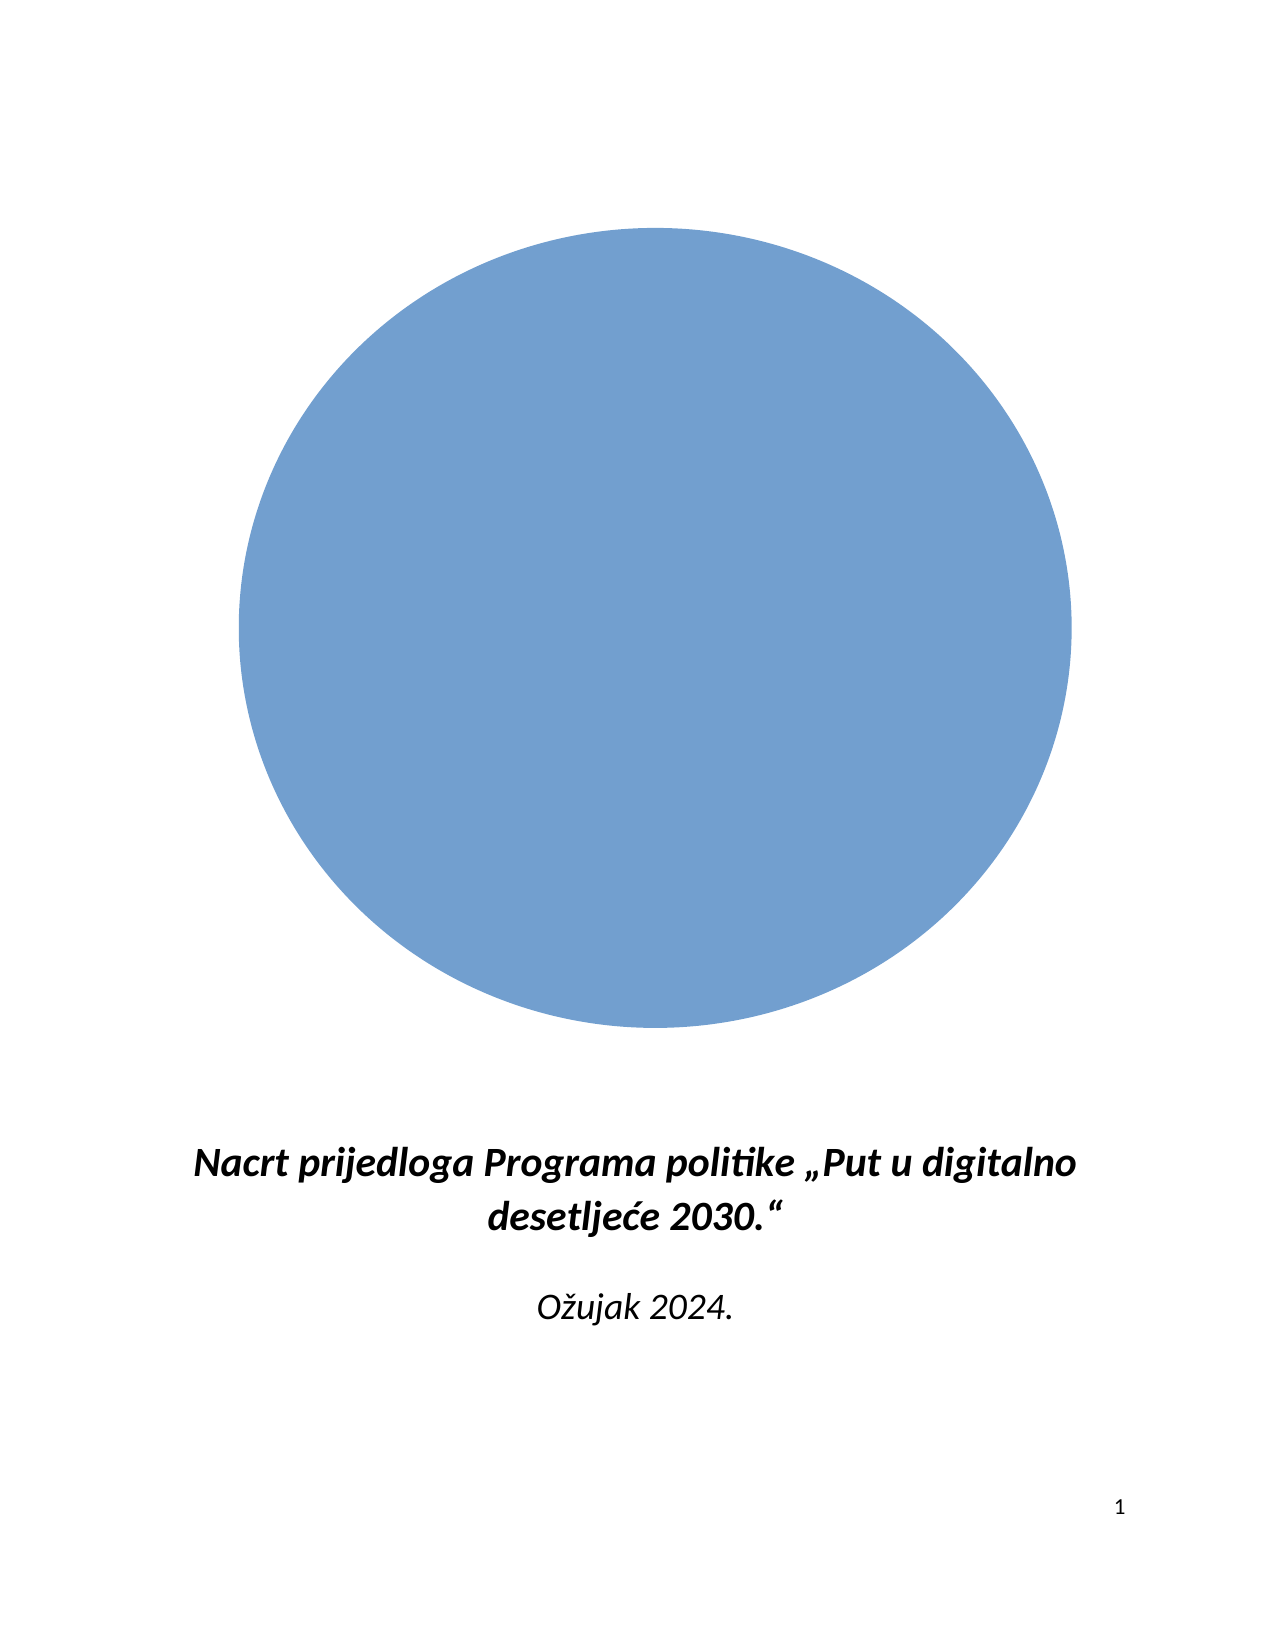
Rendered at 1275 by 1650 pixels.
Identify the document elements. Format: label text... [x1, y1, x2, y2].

text Nacrt prijedloga Programa politike „Put u digitalno desetljeće 2030.“ [150, 1136, 1124, 1241]
text Ožujak 2024. [150, 1283, 1124, 1329]
